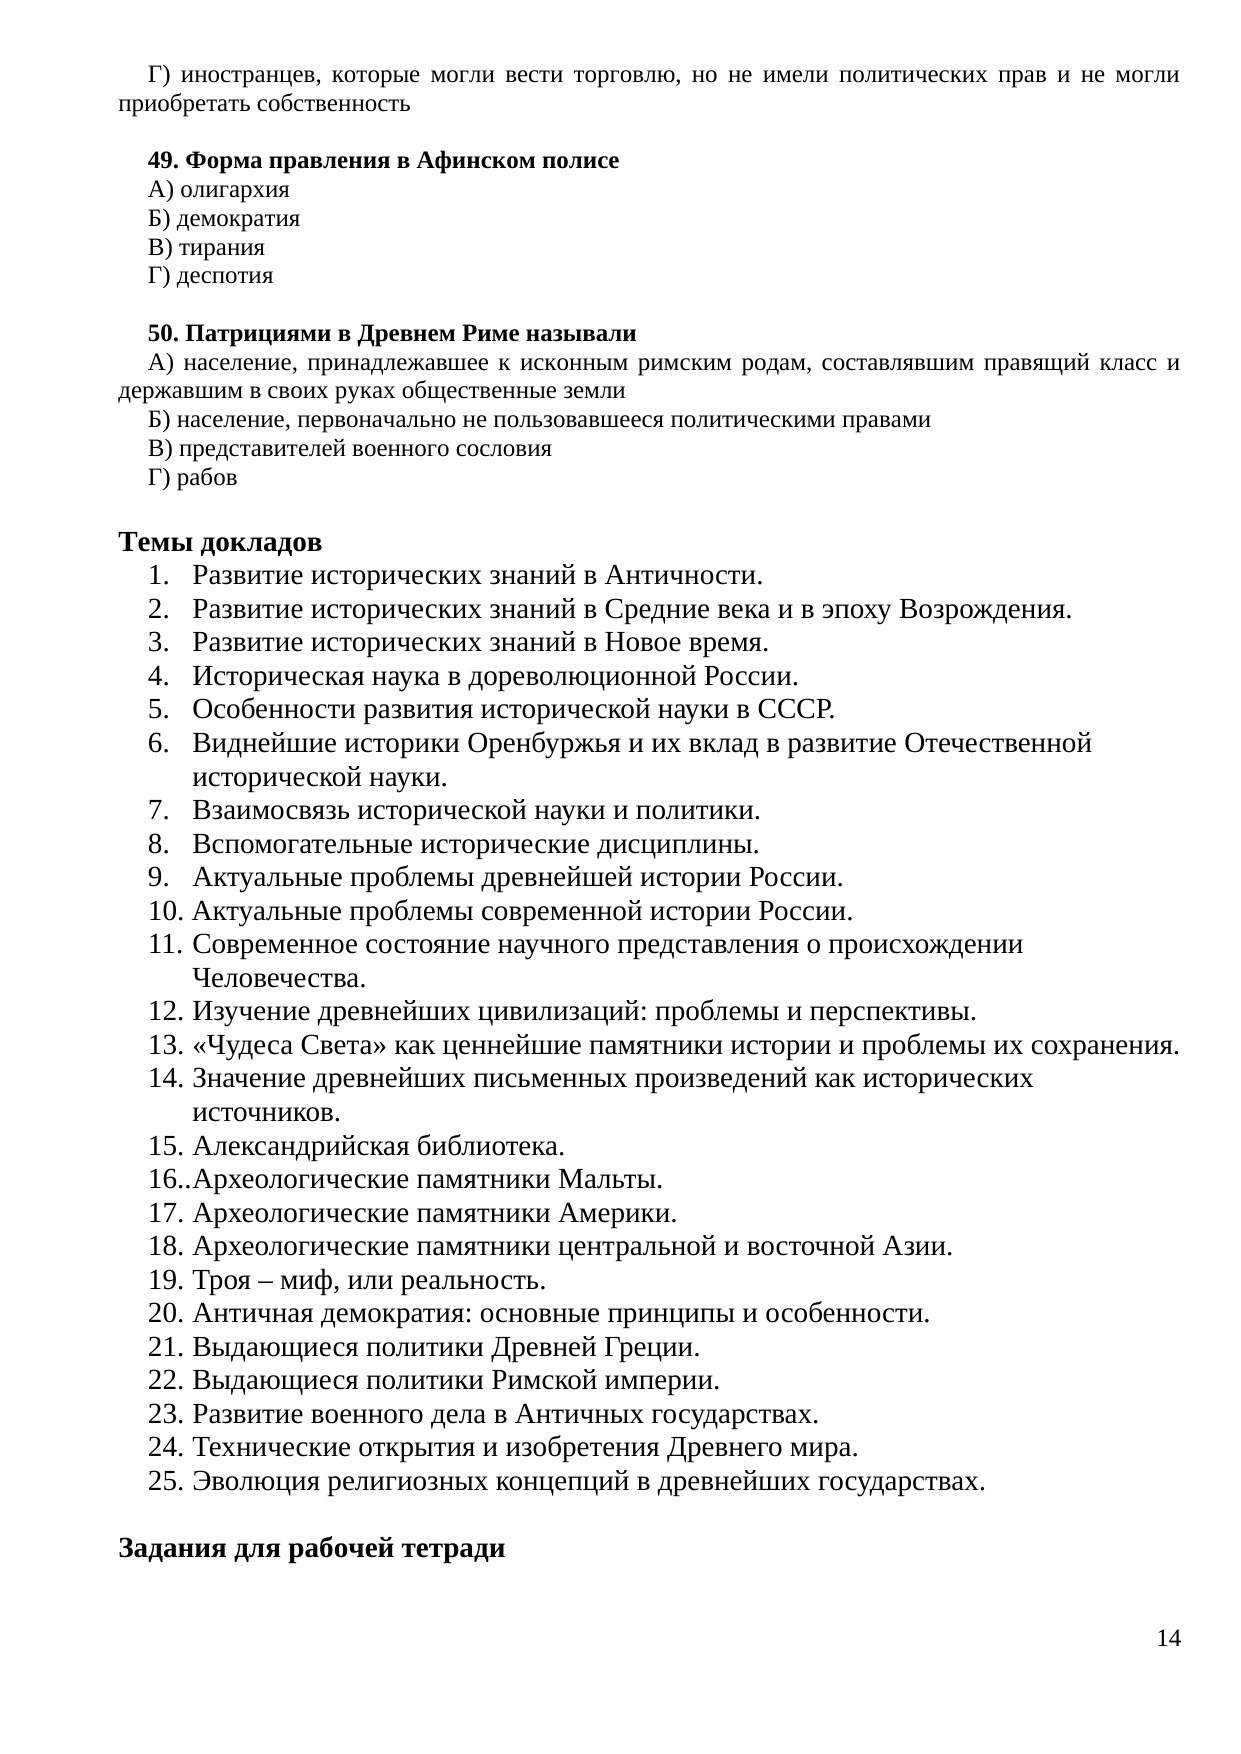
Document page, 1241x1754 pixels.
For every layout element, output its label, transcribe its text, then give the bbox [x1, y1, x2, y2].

text 18. Археологические памятники центральной и восточной Азии. [148, 1228, 1181, 1262]
text 12. Изучение древнейших цивилизаций: проблемы и перспективы. [148, 993, 1181, 1027]
text Темы докладов [118, 524, 1181, 557]
text 6. Виднейшие историки Оренбуржья и их вклад в развитие Отечественной исторической науки. [148, 725, 1181, 792]
text 9. Актуальные проблемы древнейшей истории России. [148, 859, 1181, 893]
text 15. Александрийская библиотека. [148, 1128, 1181, 1161]
text 20. Античная демократия: основные принципы и особенности. [148, 1295, 1181, 1329]
text 17. Археологические памятники Америки. [148, 1195, 1181, 1228]
text 49. Форма правления в Афинском полисе [118, 145, 1181, 174]
text 25. Эволюция религиозных концепций в древнейших государствах. [148, 1463, 1181, 1497]
text 4. Историческая наука в дореволюционной России. [148, 658, 1181, 692]
text 5. Особенности развития исторической науки в СССР. [148, 692, 1181, 725]
text 13. «Чудеса Света» как ценнейшие памятники истории и проблемы их сохранения. [148, 1027, 1181, 1061]
text 24. Технические открытия и изобретения Древнего мира. [148, 1429, 1181, 1463]
text 1. Развитие исторических знаний в Античности. [148, 557, 1181, 591]
text 7. Взаимосвязь исторической науки и политики. [148, 792, 1181, 826]
text 23. Развитие военного дела в Античных государствах. [148, 1396, 1181, 1429]
text В) тирания [118, 232, 1181, 260]
text Задания для рабочей тетради [118, 1530, 1181, 1564]
text 2. Развитие исторических знаний в Средние века и в эпоху Возрождения. [148, 591, 1181, 624]
text 19. Троя – миф, или реальность. [148, 1262, 1181, 1295]
text 11. Современное состояние научного представления о происхождении Человечества. [148, 926, 1181, 993]
text Г) иностранцев, которые могли вести торговлю, но не имели политических прав и не могли приобретать собственность [118, 59, 1181, 117]
text Б) демократия [118, 203, 1181, 232]
text Г) рабов [118, 462, 1181, 490]
text Б) население, первоначально не пользовавшееся политическими правами [118, 404, 1181, 433]
text 50. Патрициями в Древнем Риме называли [118, 318, 1181, 347]
text Г) деспотия [118, 260, 1181, 289]
text 21. Выдающиеся политики Древней Греции. [148, 1329, 1181, 1362]
text 16.. Археологические памятники Мальты. [148, 1161, 1181, 1195]
text 10. Актуальные проблемы современной истории России. [148, 893, 1181, 926]
text 8. Вспомогательные исторические дисциплины. [148, 826, 1181, 859]
text 14. Значение древнейших письменных произведений как исторических источников. [148, 1061, 1181, 1128]
text А) население, принадлежавшее к исконным римским родам, составлявшим правящий класс и державшим в своих руках общественные земли [118, 347, 1181, 404]
text 22. Выдающиеся политики Римской империи. [148, 1362, 1181, 1396]
text А) олигархия [118, 174, 1181, 203]
text 3. Развитие исторических знаний в Новое время. [148, 624, 1181, 658]
text В) представителей военного сословия [118, 433, 1181, 462]
